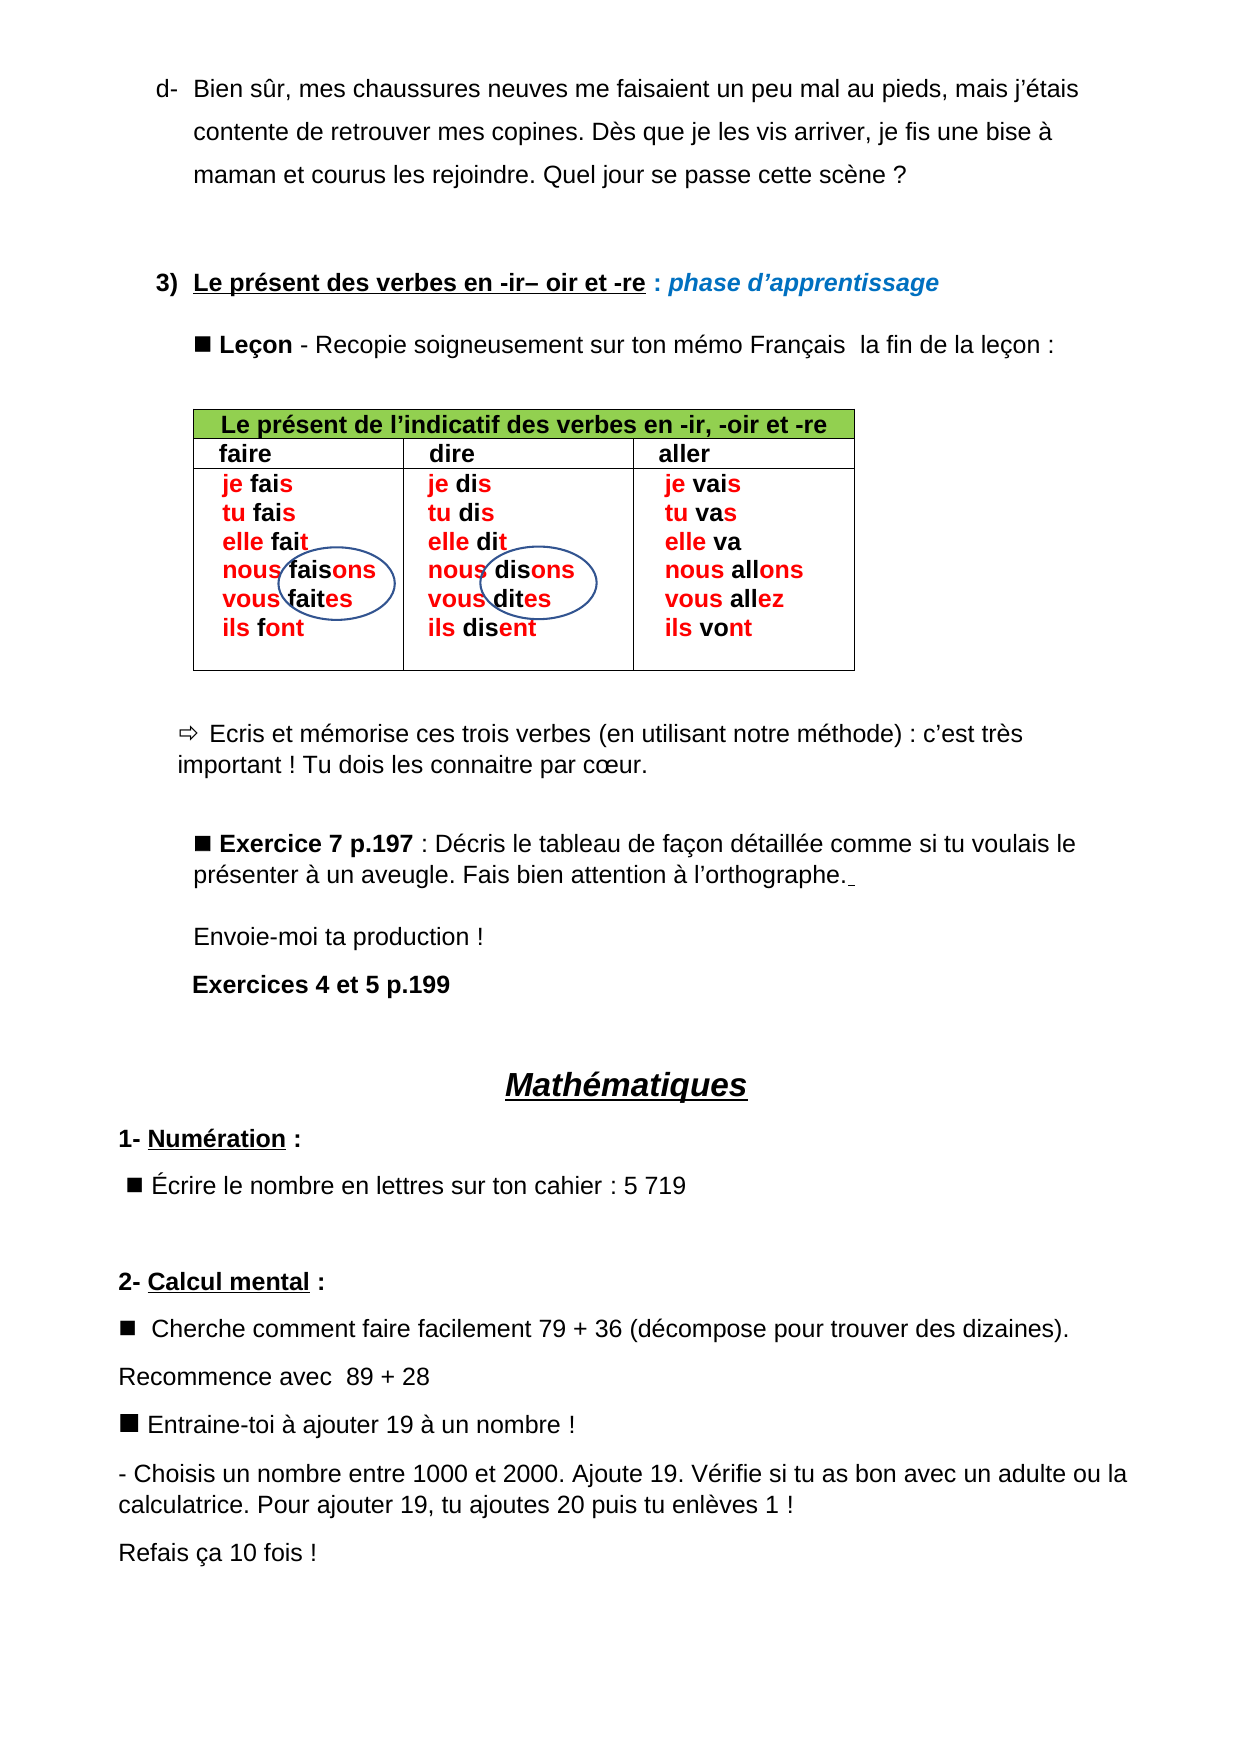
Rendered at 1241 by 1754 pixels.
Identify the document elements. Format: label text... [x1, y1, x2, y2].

text Ecris et mémorise ces trois verbes (en utilisant notre méthode) : c’est très important ! Tu dois les connaitre par cœur. [177, 719, 1137, 779]
text 2- Calcul mental : [118, 1267, 1137, 1296]
text Entraine-toi à ajouter 19 à un nombre ! [118, 1410, 1137, 1440]
list Exercice 7 p.197 : Décris le tableau de façon détaillée comme si tu voulais le présenter à un aveugle. Fais bien attention à l’orthographe. [193, 798, 1137, 889]
text Cherche comment faire facilement 79 + 36 (décompose pour trouver des dizaines). [118, 1314, 1137, 1343]
list Leçon - Recopie soigneusement sur ton mémo Français la fin de la leçon : [193, 330, 1137, 358]
table_cell je vais tu vas elle va nous allons vous allez ils vont [634, 469, 854, 670]
table_cell je fais tu fais elle fait nous faisons vous faites ils font [194, 469, 403, 670]
list Bien sûr, mes chaussures neuves me faisaient un peu mal au pieds, mais j’étais contente de retrouver mes copines. Dès que je les vis arriver, je fis une bise à maman et courus les rejoindre. Quel jour se passe cette scène ? [156, 74, 1137, 189]
text Exercices 4 et 5 p.199 [118, 970, 1137, 999]
text 1- Numération : [118, 1123, 1137, 1152]
text Écrire le nombre en lettres sur ton cahier : 5 719 [118, 1171, 1137, 1200]
list Le présent des verbes en -ir– oir et -re : phase d’apprentissage [156, 268, 1137, 296]
text Mathématiques [118, 1065, 1137, 1104]
table_cell je dis tu dis elle dit nous disons vous dites ils disent [404, 469, 633, 670]
table_cell faire [194, 439, 403, 468]
table_cell dire [404, 439, 633, 468]
list Envoie-moi ta production ! [193, 922, 1137, 951]
text - Choisis un nombre entre 1000 et 2000. Ajoute 19. Vérifie si tu as bon avec un adulte ou la calculatrice. Pour ajouter 19, tu ajoutes 20 puis tu enlèves 1 ! [118, 1459, 1137, 1519]
table_header Le présent de l’indicatif des verbes en -ir, -oir et -re [194, 410, 854, 438]
table_cell aller [634, 439, 854, 468]
text Recommence avec 89 + 28 [118, 1362, 1137, 1391]
text Refais ça 10 fois ! [118, 1538, 1137, 1567]
